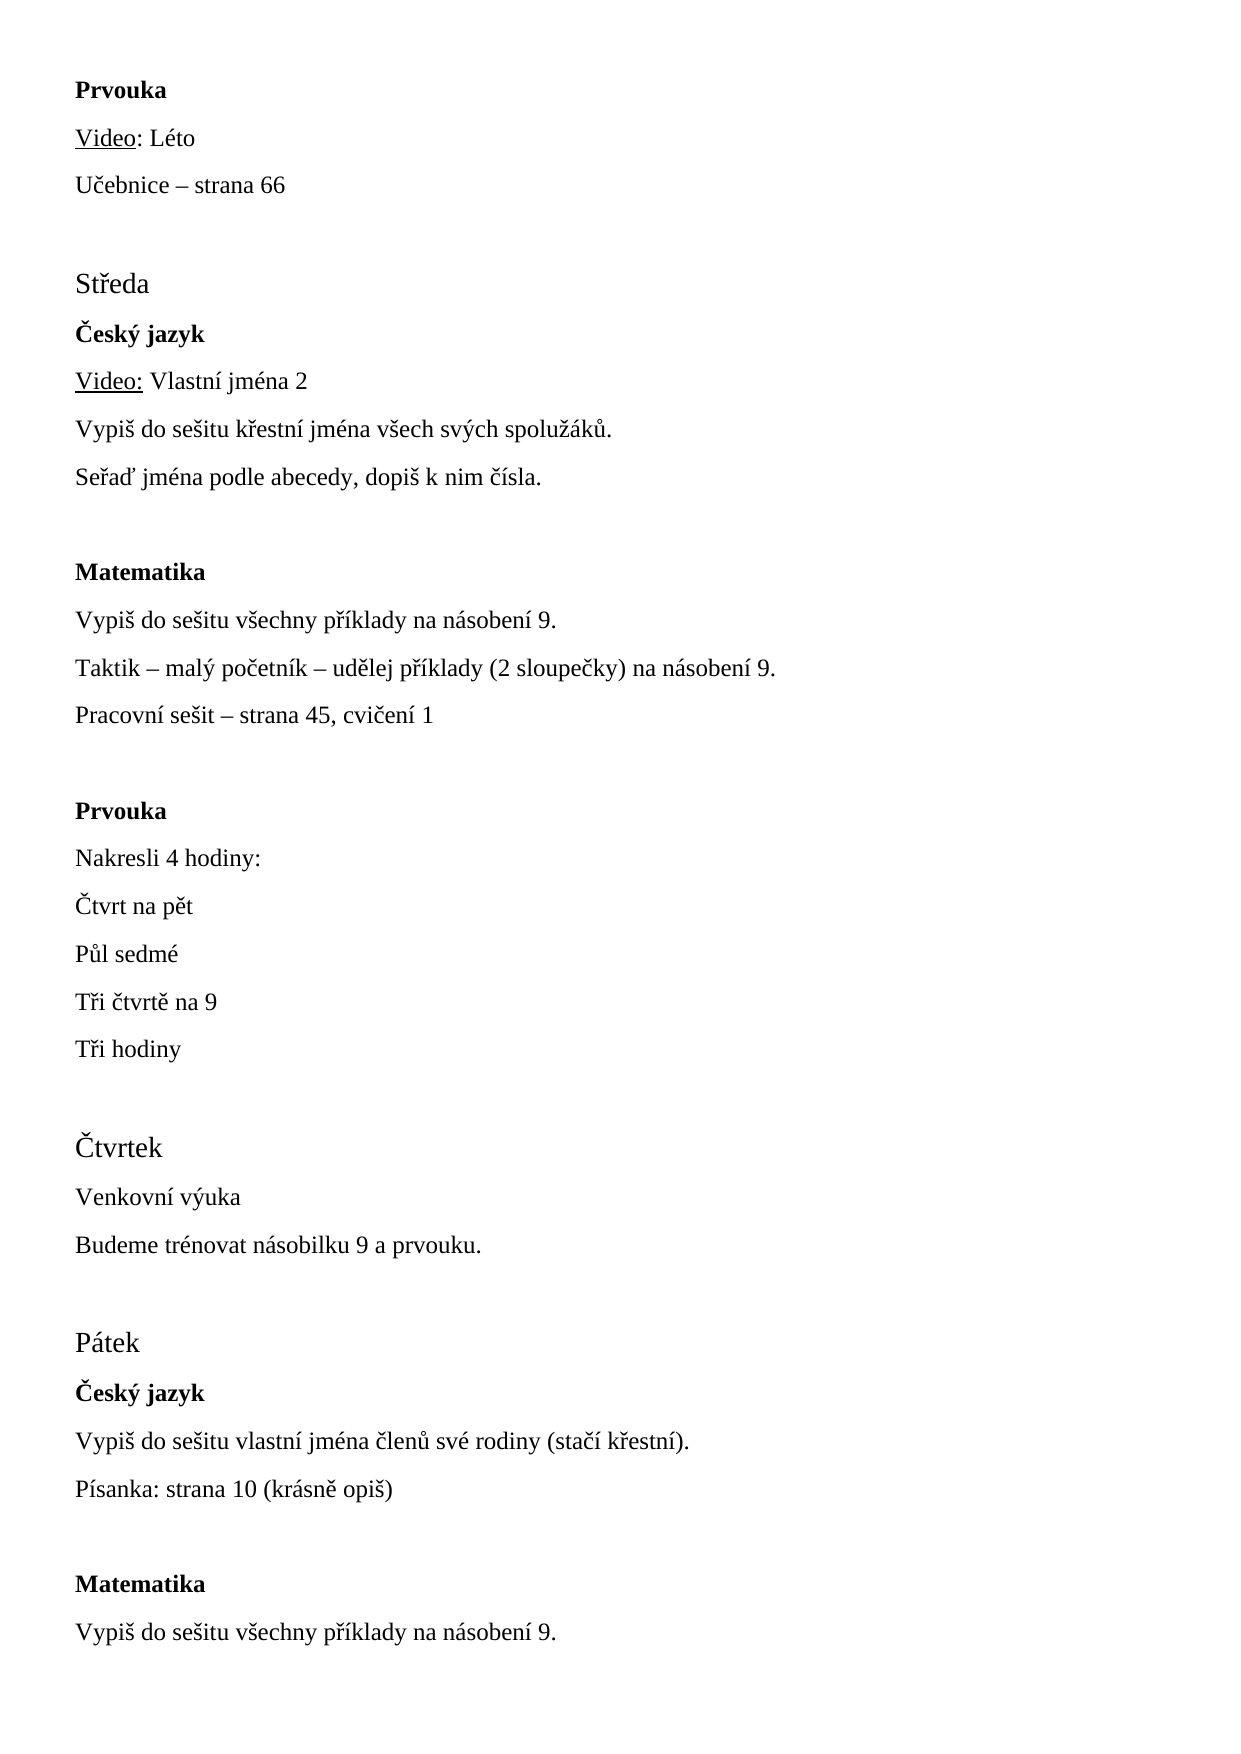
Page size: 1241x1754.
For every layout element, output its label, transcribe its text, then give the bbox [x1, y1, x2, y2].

text Prvouka [75, 75, 1165, 104]
text Seřaď jména podle abecedy, dopiš k nim čísla. [75, 462, 1165, 491]
text Nakresli 4 hodiny: [75, 843, 1165, 872]
text Tři čtvrtě na 9 [75, 987, 1165, 1015]
text Vypiš do sešitu vlastní jména členů své rodiny (stačí křestní). [75, 1426, 1165, 1455]
text Středa [75, 266, 1165, 299]
text Vypiš do sešitu všechny příklady na násobení 9. [75, 1617, 1165, 1646]
text Čtvrtek [75, 1130, 1165, 1163]
text Video: Léto [75, 123, 1165, 151]
text Matematika [75, 1569, 1165, 1598]
text Český jazyk [75, 319, 1165, 347]
text Pracovní sešit – strana 45, cvičení 1 [75, 700, 1165, 729]
text Taktik – malý početník – udělej příklady (2 sloupečky) na násobení 9. [75, 653, 1165, 681]
text Venkovní výuka [75, 1182, 1165, 1211]
text Tři hodiny [75, 1034, 1165, 1063]
text Matematika [75, 557, 1165, 586]
text Pátek [75, 1326, 1165, 1359]
text Český jazyk [75, 1378, 1165, 1407]
text Písanka: strana 10 (krásně opiš) [75, 1474, 1165, 1503]
text Učebnice – strana 66 [75, 170, 1165, 199]
text Vypiš do sešitu křestní jména všech svých spolužáků. [75, 414, 1165, 443]
text Video: Vlastní jména 2 [75, 366, 1165, 395]
text Prvouka [75, 796, 1165, 824]
text Vypiš do sešitu všechny příklady na násobení 9. [75, 605, 1165, 634]
text Budeme trénovat násobilku 9 a prvouku. [75, 1230, 1165, 1259]
text Čtvrt na pět [75, 891, 1165, 920]
text Půl sedmé [75, 939, 1165, 968]
